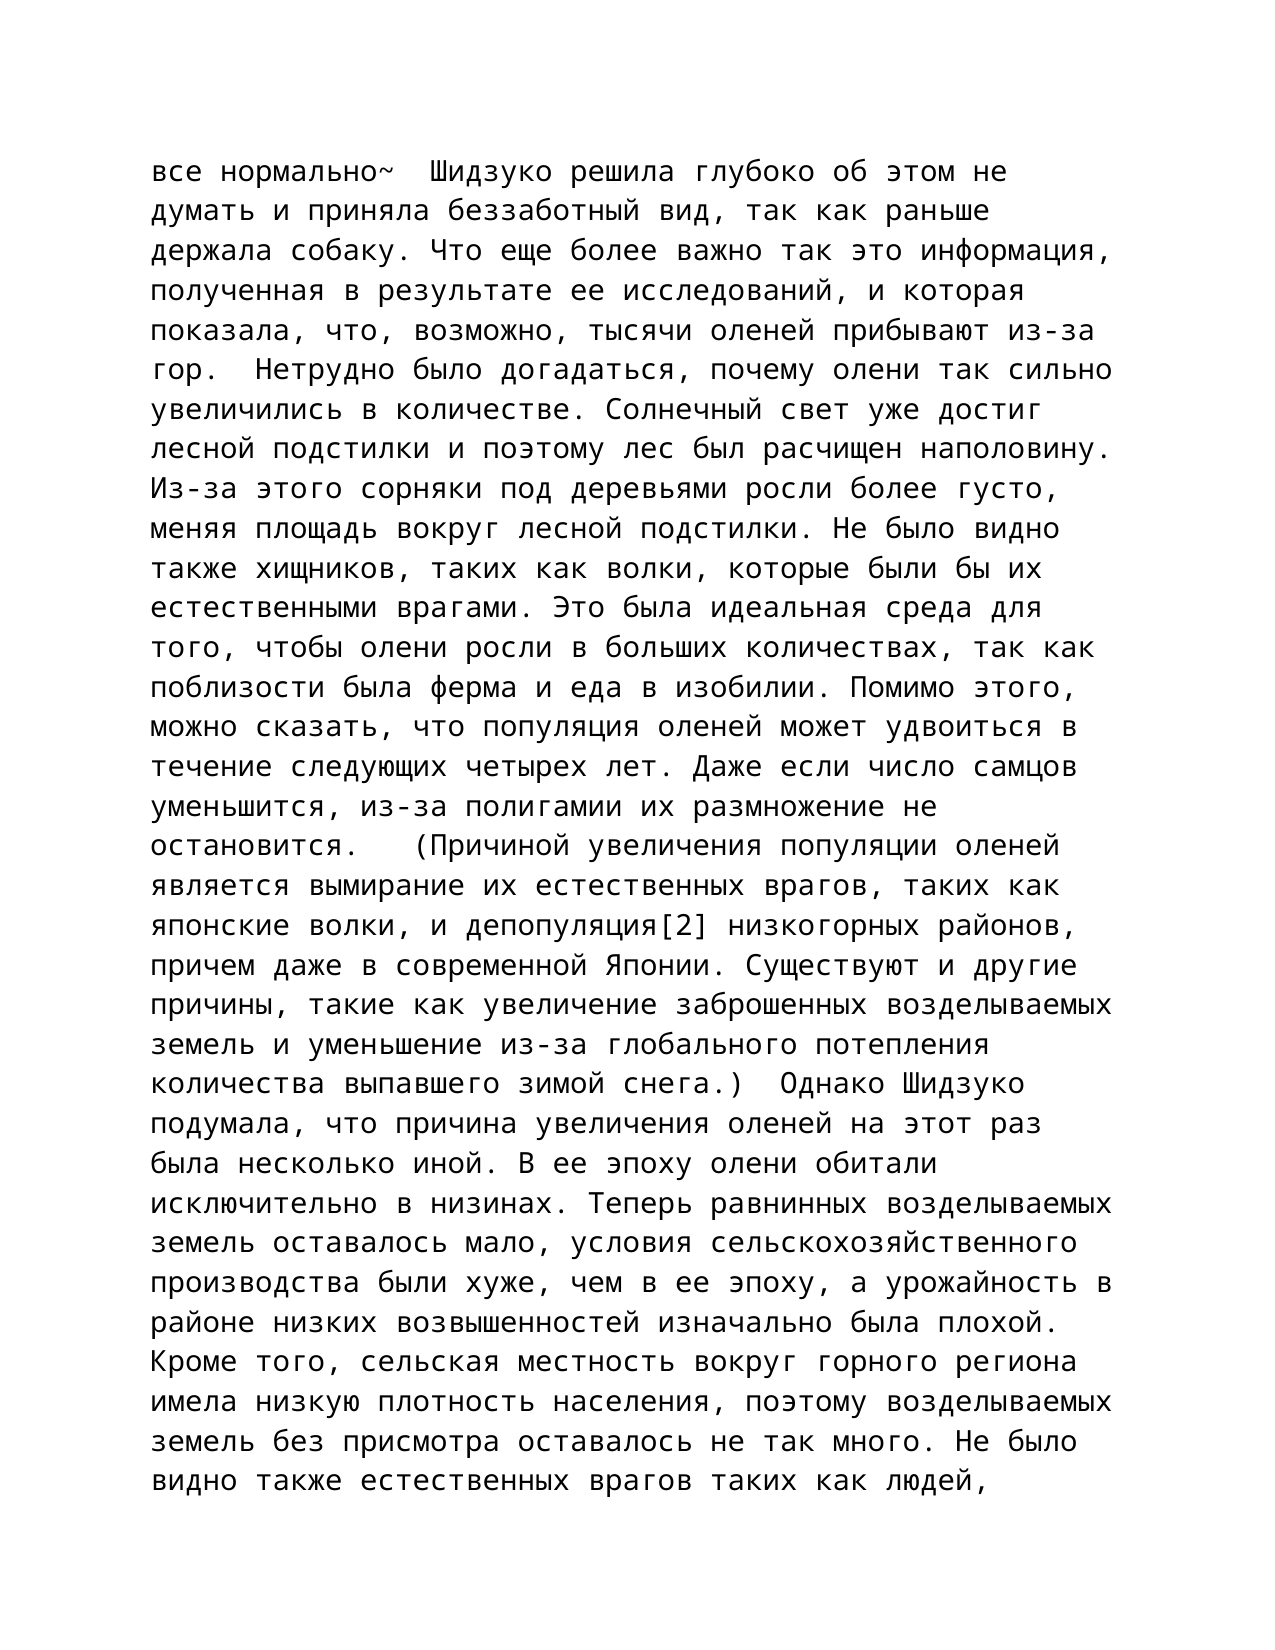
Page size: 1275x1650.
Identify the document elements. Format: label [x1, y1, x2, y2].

text [150, 150, 1125, 1499]
